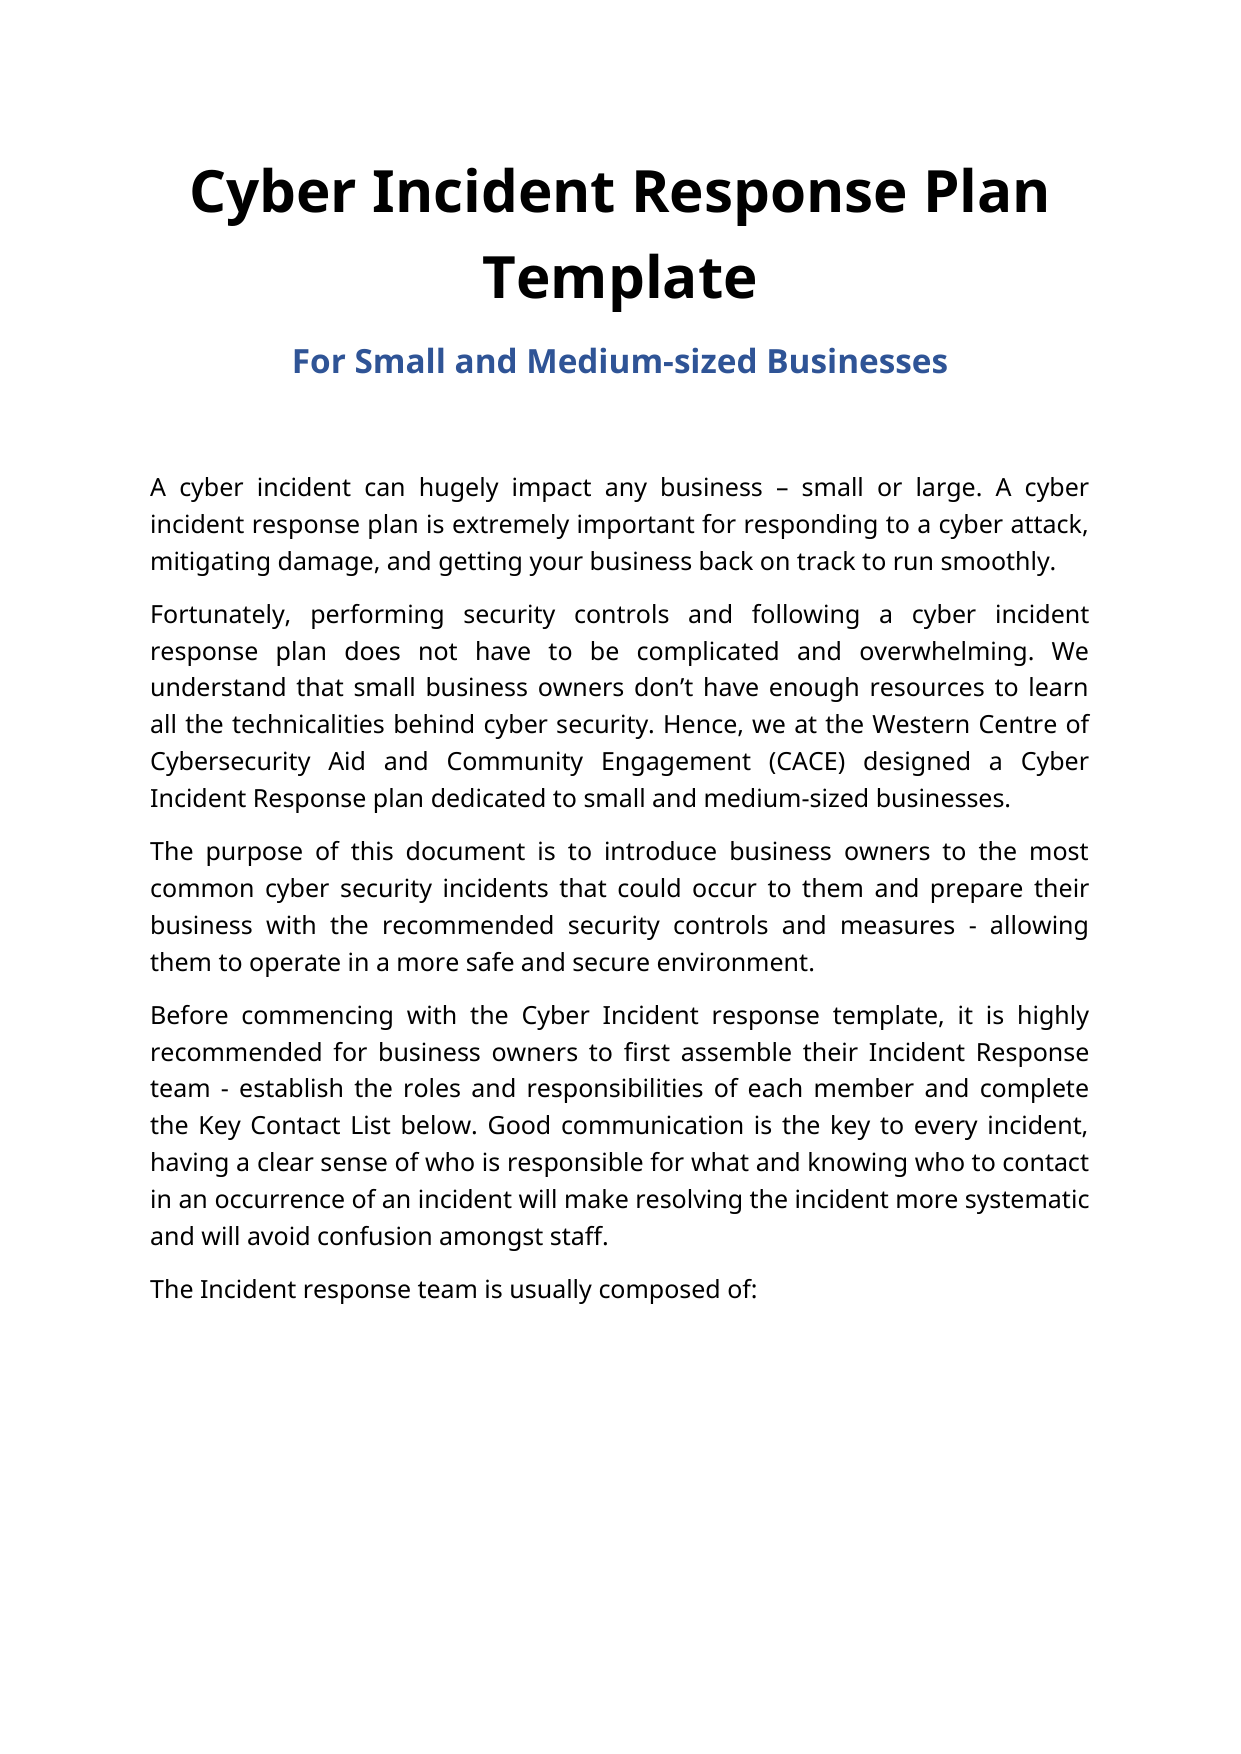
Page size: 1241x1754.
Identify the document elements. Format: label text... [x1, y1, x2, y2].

text Before commencing with the Cyber Incident response template, it is highly recommended for business owners to first assemble their Incident Response team - establish the roles and responsibilities of each member and complete the Key Contact List below. Good communication is the key to every incident, having a clear sense of who is responsible for what and knowing who to contact in an occurrence of an incident will make resolving the incident more systematic and will avoid confusion amongst staff. [150, 998, 1090, 1252]
text Fortunately, performing security controls and following a cyber incident response plan does not have to be complicated and overwhelming. We understand that small business owners don’t have enough resources to learn all the technicalities behind cyber security. Hence, we at the Western Centre of Cybersecurity Aid and Community Engagement (CACE) designed a Cyber Incident Response plan dedicated to small and medium-sized businesses. [150, 597, 1090, 814]
text The Incident response team is usually composed of: [150, 1272, 1090, 1306]
text The purpose of this document is to introduce business owners to the most common cyber security incidents that could occur to them and prepare their business with the recommended security controls and measures - allowing them to operate in a more safe and secure environment. [150, 834, 1090, 978]
text Cyber Incident Response Plan Template [150, 150, 1090, 315]
text A cyber incident can hugely impact any business – small or large. A cyber incident response plan is extremely important for responding to a cyber attack, mitigating damage, and getting your business back on track to run smoothly. [150, 469, 1090, 577]
text For Small and Medium-sized Businesses [150, 338, 1090, 384]
